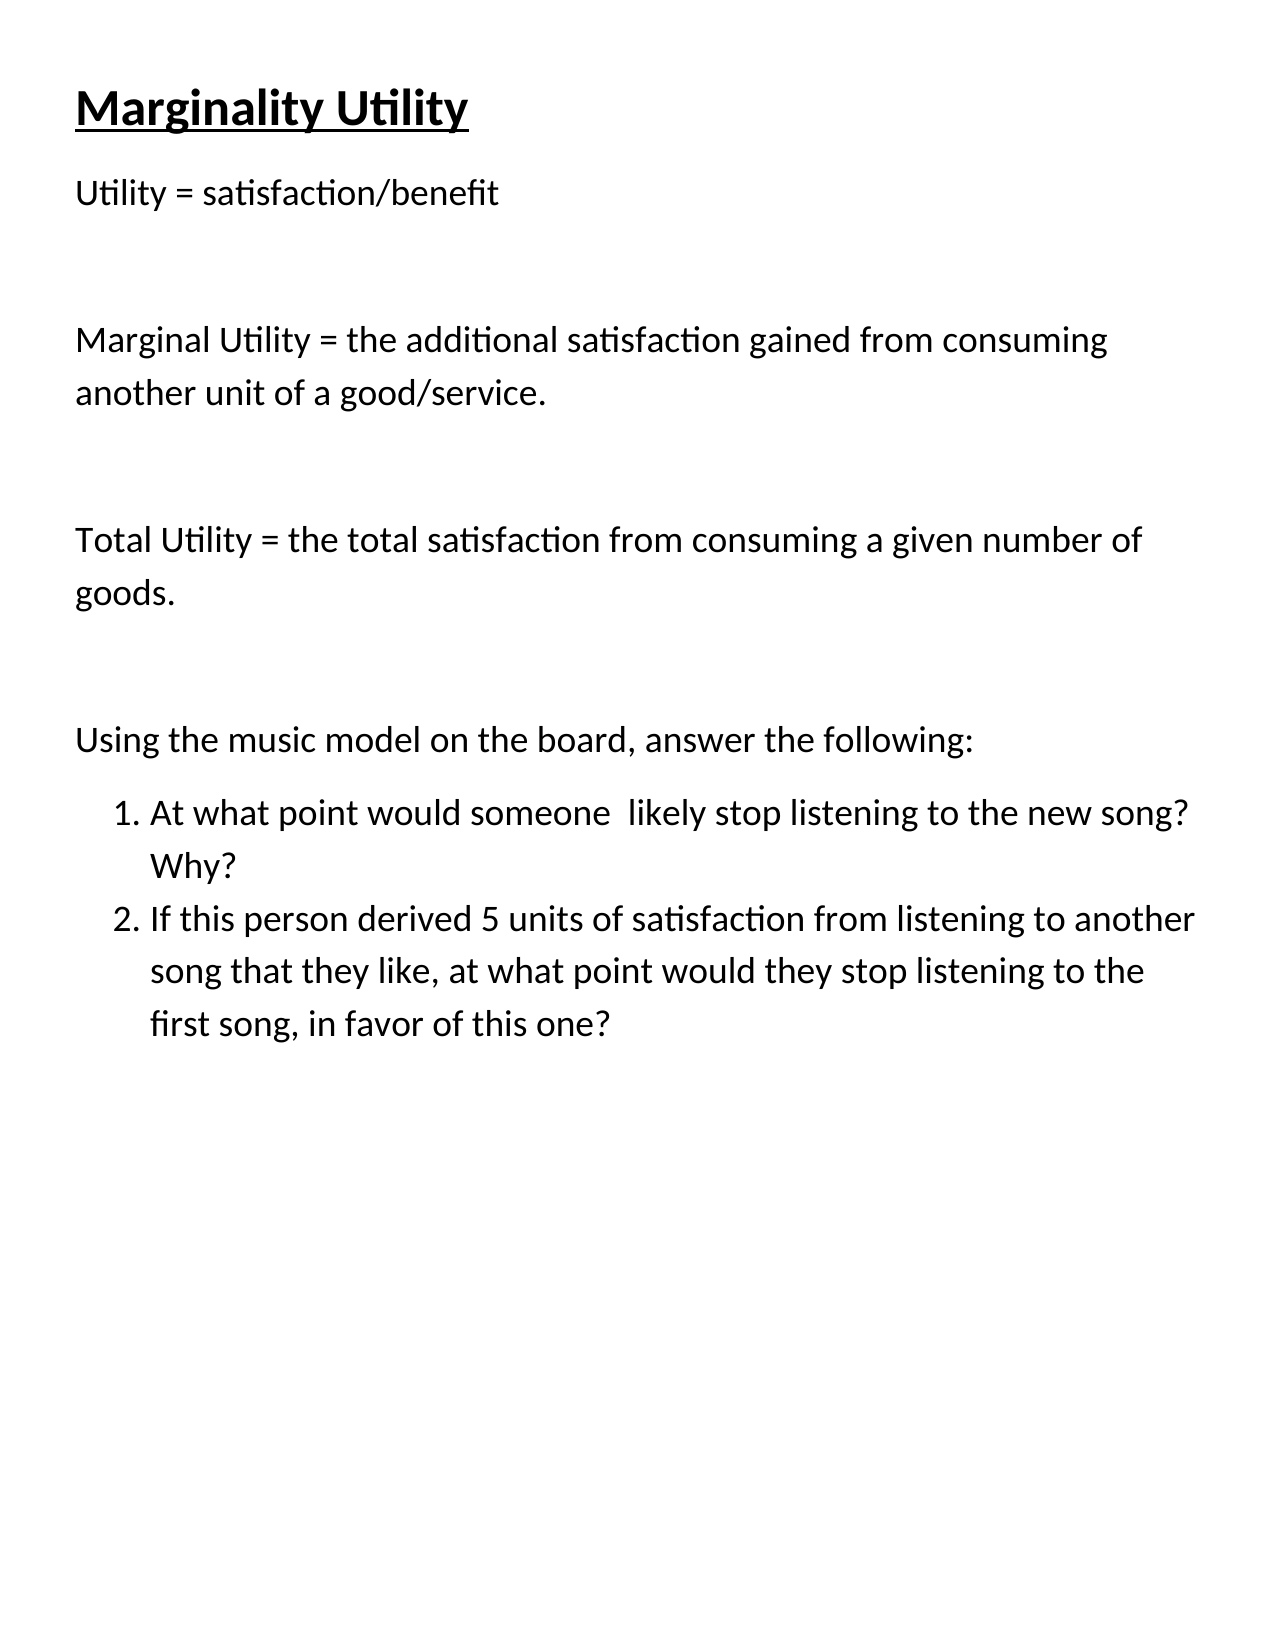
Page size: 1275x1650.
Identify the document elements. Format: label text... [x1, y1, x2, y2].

text Total Utility = the total satisfaction from consuming a given number of goods. [75, 516, 1200, 614]
text Marginal Utility = the additional satisfaction gained from consuming another unit of a good/service. [75, 316, 1200, 414]
text Using the music model on the board, answer the following: [75, 716, 1200, 761]
list If this person derived 5 units of satisfaction from listening to another song that they like, at what point would they stop listening to the first song, in favor of this one? [112, 894, 1200, 1046]
text Utility = satisfaction/benefit [75, 169, 1200, 215]
list At what point would someone likely stop listening to the new song? Why? [112, 789, 1200, 888]
text Marginality Utility [75, 75, 1200, 138]
